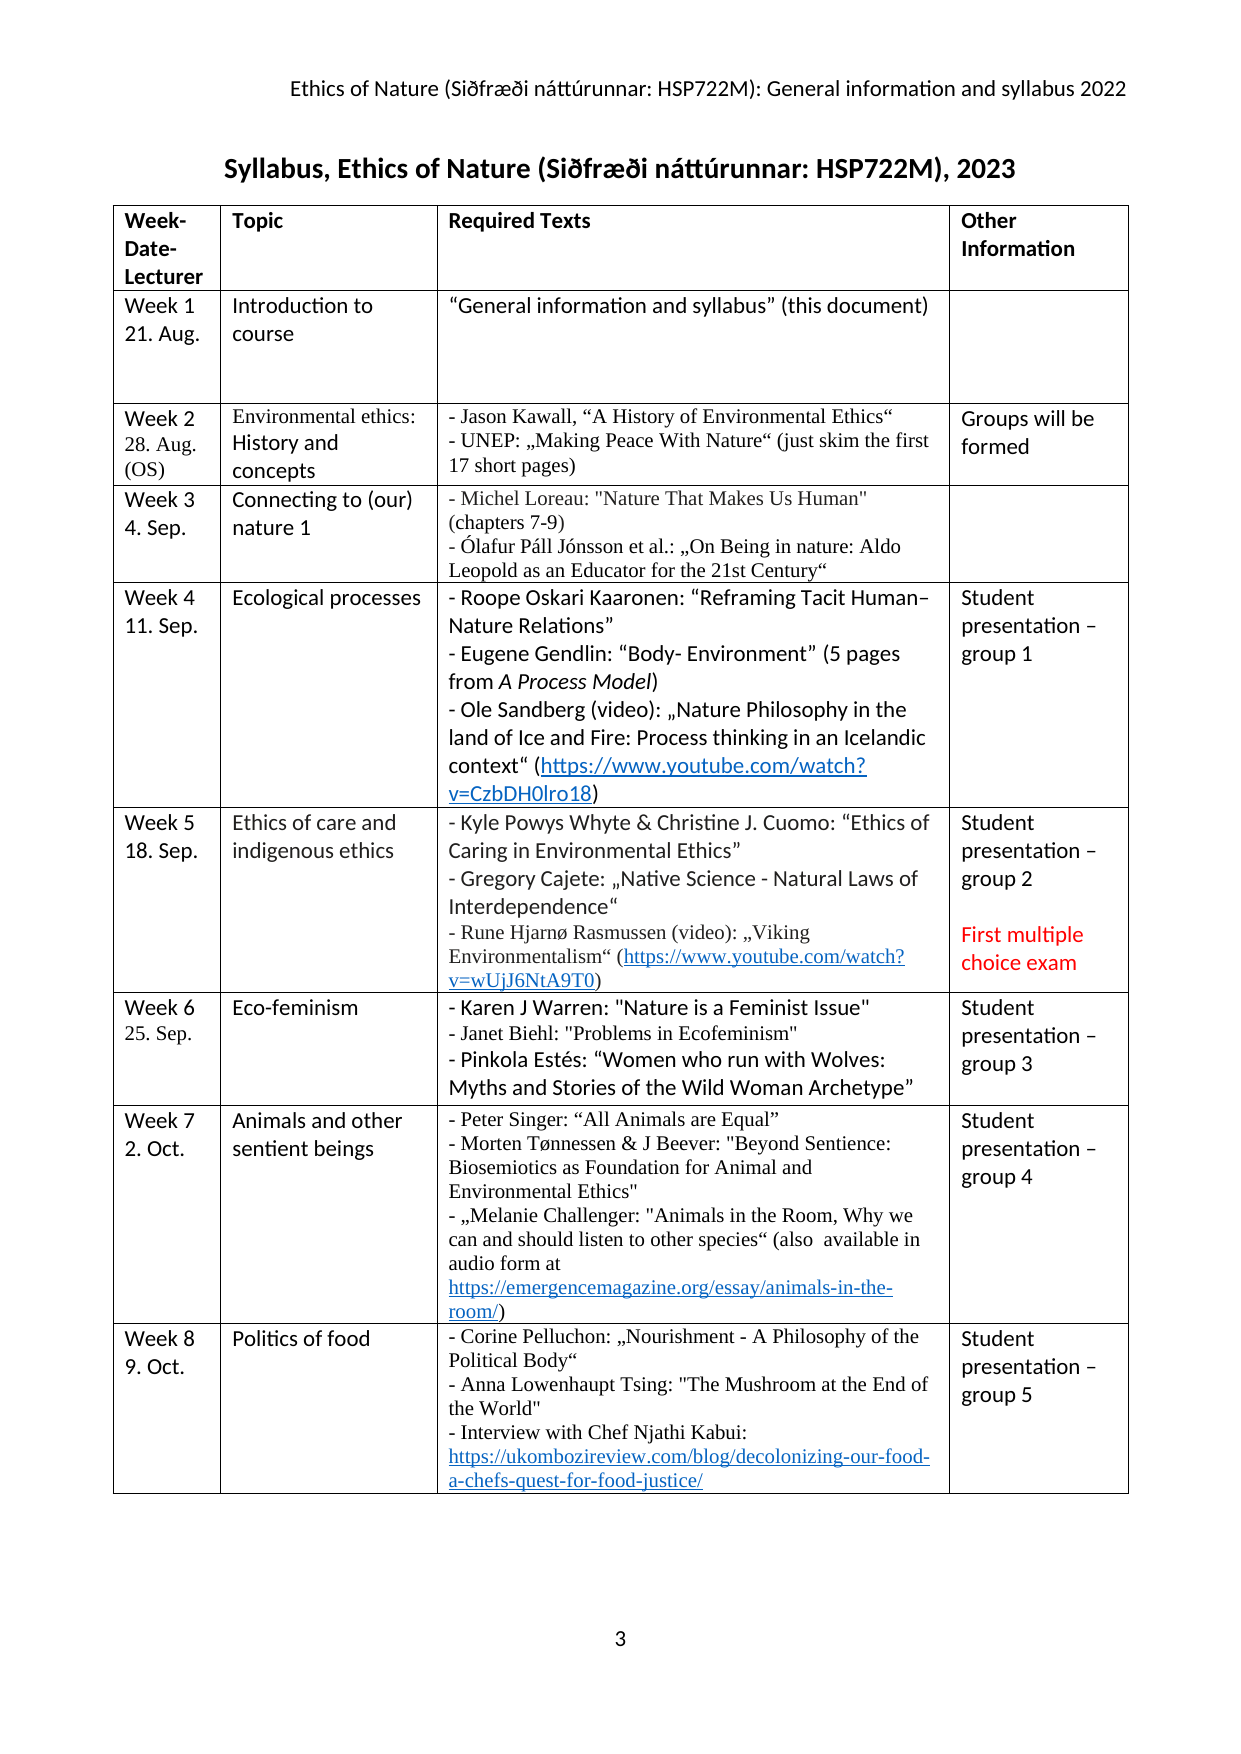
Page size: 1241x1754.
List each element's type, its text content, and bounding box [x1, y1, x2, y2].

table_cell Introduction to course [221, 291, 437, 403]
table_cell Week 3 4. Sep. [114, 486, 220, 582]
table_cell - Roope Oskari Kaaronen: “Reframing Tacit Human–Nature Relations” - Eugene Gendlin: “Body- Environment” (5 pages from A Process Model) - Ole Sandberg (video): „Nature Philosophy in the land of Ice and Fire: Process thinking in an Icelandic context“ (https://www.youtube.com/watch?v=CzbDH0lro18) [438, 583, 949, 807]
text Syllabus, Ethics of Nature (Siðfræði náttúrunnar: HSP722M), 2023 [112, 150, 1128, 186]
table_cell - Corine Pelluchon: „Nourishment - A Philosophy of the Political Body“ - Anna Lowenhaupt Tsing: "The Mushroom at the End of the World" - Interview with Chef Njathi Kabui: https://ukombozireview.com/blog/decolonizing-our-food-a-chefs-quest-for-food-justice/ [438, 1324, 949, 1492]
table_cell Environmental ethics: History and concepts [221, 404, 437, 484]
table_cell [950, 486, 1128, 582]
table_cell Ethics of care and indigenous ethics [221, 808, 437, 992]
table_header Topic [221, 206, 437, 290]
table_cell Week 5 18. Sep. [114, 808, 220, 992]
table_cell Groups will be formed [950, 404, 1128, 484]
table_cell Student presentation – group 4 [950, 1106, 1128, 1323]
table_cell Eco-feminism [221, 993, 437, 1105]
table_cell Student presentation – group 1 [950, 583, 1128, 807]
table_header Week-Date-Lecturer [114, 206, 220, 290]
table_cell Student presentation – group 2 First multiple choice exam [950, 808, 1128, 992]
table_cell - Jason Kawall, “A History of Environmental Ethics“ - UNEP: „Making Peace With Nature“ (just skim the first 17 short pages) [438, 404, 949, 484]
table_cell Student presentation – group 5 [950, 1324, 1128, 1492]
table_cell Animals and other sentient beings [221, 1106, 437, 1323]
table_cell - Kyle Powys Whyte & Christine J. Cuomo: “Ethics of Caring in Environmental Ethics” - Gregory Cajete: „Native Science - Natural Laws of Interdependence“ - Rune Hjarnø Rasmussen (video): „Viking Environmentalism“ (https://www.youtube.com/watch?v=wUjJ6NtA9T0) [438, 808, 949, 992]
table_cell - Karen J Warren: "Nature is a Feminist Issue" - Janet Biehl: "Problems in Ecofeminism" - Pinkola Estés: “Women who run with Wolves: Myths and Stories of the Wild Woman Archetype” [438, 993, 949, 1105]
table_cell Week 8 9. Oct. [114, 1324, 220, 1492]
table_cell Week 1 21. Aug. [114, 291, 220, 403]
table_cell Student presentation – group 3 [950, 993, 1128, 1105]
table_cell Week 4 11. Sep. [114, 583, 220, 807]
table_cell “General information and syllabus” (this document) [438, 291, 949, 403]
table_cell Politics of food [221, 1324, 437, 1492]
table_cell - Michel Loreau: "Nature That Makes Us Human" (chapters 7-9) - Ólafur Páll Jónsson et al.: „On Being in nature: Aldo Leopold as an Educator for the 21st Century“ [438, 486, 949, 582]
table_cell Week 7 2. Oct. [114, 1106, 220, 1323]
table_header Required Texts [438, 206, 949, 290]
table_header Other Information [950, 206, 1128, 290]
table_cell Week 2 28. Aug. (OS) [114, 404, 220, 484]
table_cell Connecting to (our) nature 1 [221, 486, 437, 582]
table_cell Ecological processes [221, 583, 437, 807]
table_cell - Peter Singer: “All Animals are Equal” - Morten Tønnessen & J Beever: "Beyond Sentience: Biosemiotics as Foundation for Animal and Environmental Ethics" - „Melanie Challenger: "Animals in the Room, Why we can and should listen to other species“ (also available in audio form at https://emergencemagazine.org/essay/animals-in-the-room/) [438, 1106, 949, 1323]
table_cell Week 6 25. Sep. [114, 993, 220, 1105]
table_cell [950, 291, 1128, 403]
